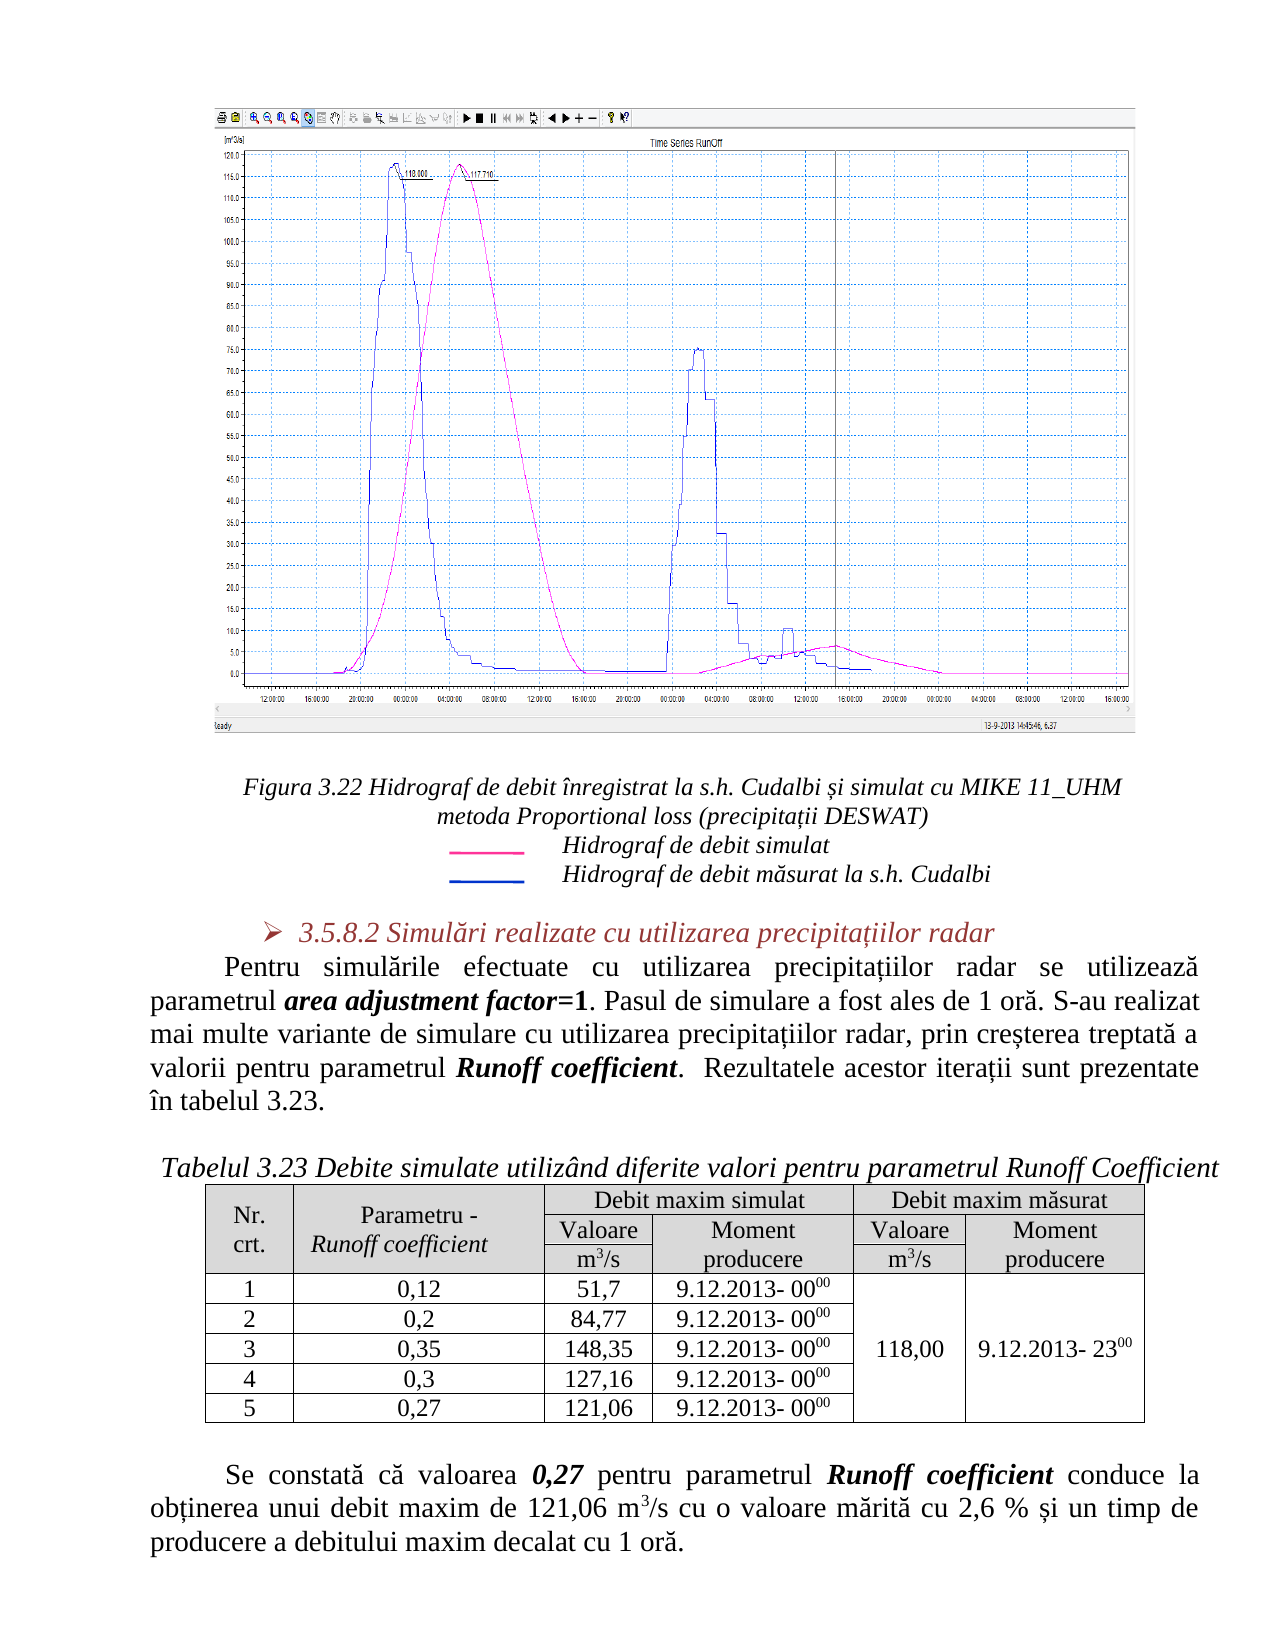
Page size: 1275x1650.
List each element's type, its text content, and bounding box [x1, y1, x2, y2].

table_cell 0,12 [294, 1274, 544, 1303]
text Hidrograf de debit simulat [356, 830, 1200, 859]
table_cell 1 [206, 1274, 293, 1303]
table_header Nr. crt. [206, 1185, 293, 1273]
text Figura 3.22 Hidrograf de debit înregistrat la s.h. Cudalbi și simulat cu 11_UHM [150, 772, 1200, 801]
text Hidrograf de debit măsurat la s.h. Cudalbi [150, 859, 1200, 887]
table_cell 9.12.2013- 0000 [653, 1304, 853, 1333]
table_cell 9.12.2013- 0000 [653, 1364, 853, 1392]
table_cell 51,7 [545, 1274, 652, 1303]
table_cell m3/s [545, 1245, 652, 1273]
text Tabelul 3.23 Debite simulate utilizând diferite valori pentru parametrul Runoff Coefficient [150, 1150, 1230, 1184]
table_cell 9.12.2013- 2300 [966, 1274, 1144, 1422]
table_cell 9.12.2013- 0000 [653, 1394, 853, 1422]
table_header Debit maxim măsurat [854, 1185, 1144, 1214]
table_cell 9.12.2013- 0000 [653, 1274, 853, 1303]
table_cell Moment producere [653, 1215, 853, 1273]
table_cell 84,77 [545, 1304, 652, 1333]
list 3.5.8.2 Simulări realizate cu utilizarea precipitațiilor radar [261, 916, 1200, 949]
table_cell 127,16 [545, 1364, 652, 1392]
table_cell 5 [206, 1394, 293, 1422]
text metoda Proportional loss (precipitații DESWAT) [150, 801, 1200, 830]
table_cell 0,2 [294, 1304, 544, 1333]
table_cell 118,00 [854, 1274, 965, 1422]
table_cell m3/s [854, 1245, 965, 1273]
table_header Parametru - Runoff coefficient [294, 1185, 544, 1273]
picture [214, 108, 1136, 738]
table_cell 9.12.2013- 0000 [653, 1334, 853, 1363]
table_cell 0,35 [294, 1334, 544, 1363]
table_cell Moment producere [966, 1215, 1144, 1273]
table_cell Valoare [545, 1215, 652, 1243]
text Se constată că valoarea 0,27 pentru parametrul Runoff coefficient conduce la obținerea unui debit maxim de 121,06 m3/s cu o valoare mărită cu 2,6 % și un timp de producere a debitului maxim decalat cu 1 oră. [150, 1457, 1200, 1557]
table_cell 0,3 [294, 1364, 544, 1392]
table_cell 0,27 [294, 1394, 544, 1422]
table_cell 3 [206, 1334, 293, 1363]
text Pentru simulările efectuate cu utilizarea precipitațiilor radar se utilizează parametrul area adjustment factor=1. Pasul de simulare a fost ales de 1 oră. S-au realizat mai multe variante de simulare cu utilizarea precipitațiilor radar, prin creșterea treptată a valorii pentru parametrul Runoff coefficient. Rezultatele acestor iterații sunt prezentate în tabelul 3.23. [150, 949, 1200, 1117]
table_header Debit maxim simulat [545, 1185, 853, 1214]
table_cell 148,35 [545, 1334, 652, 1363]
table_cell Valoare [854, 1215, 965, 1243]
table_cell 121,06 [545, 1394, 652, 1422]
table_cell 2 [206, 1304, 293, 1333]
table_cell 4 [206, 1364, 293, 1392]
